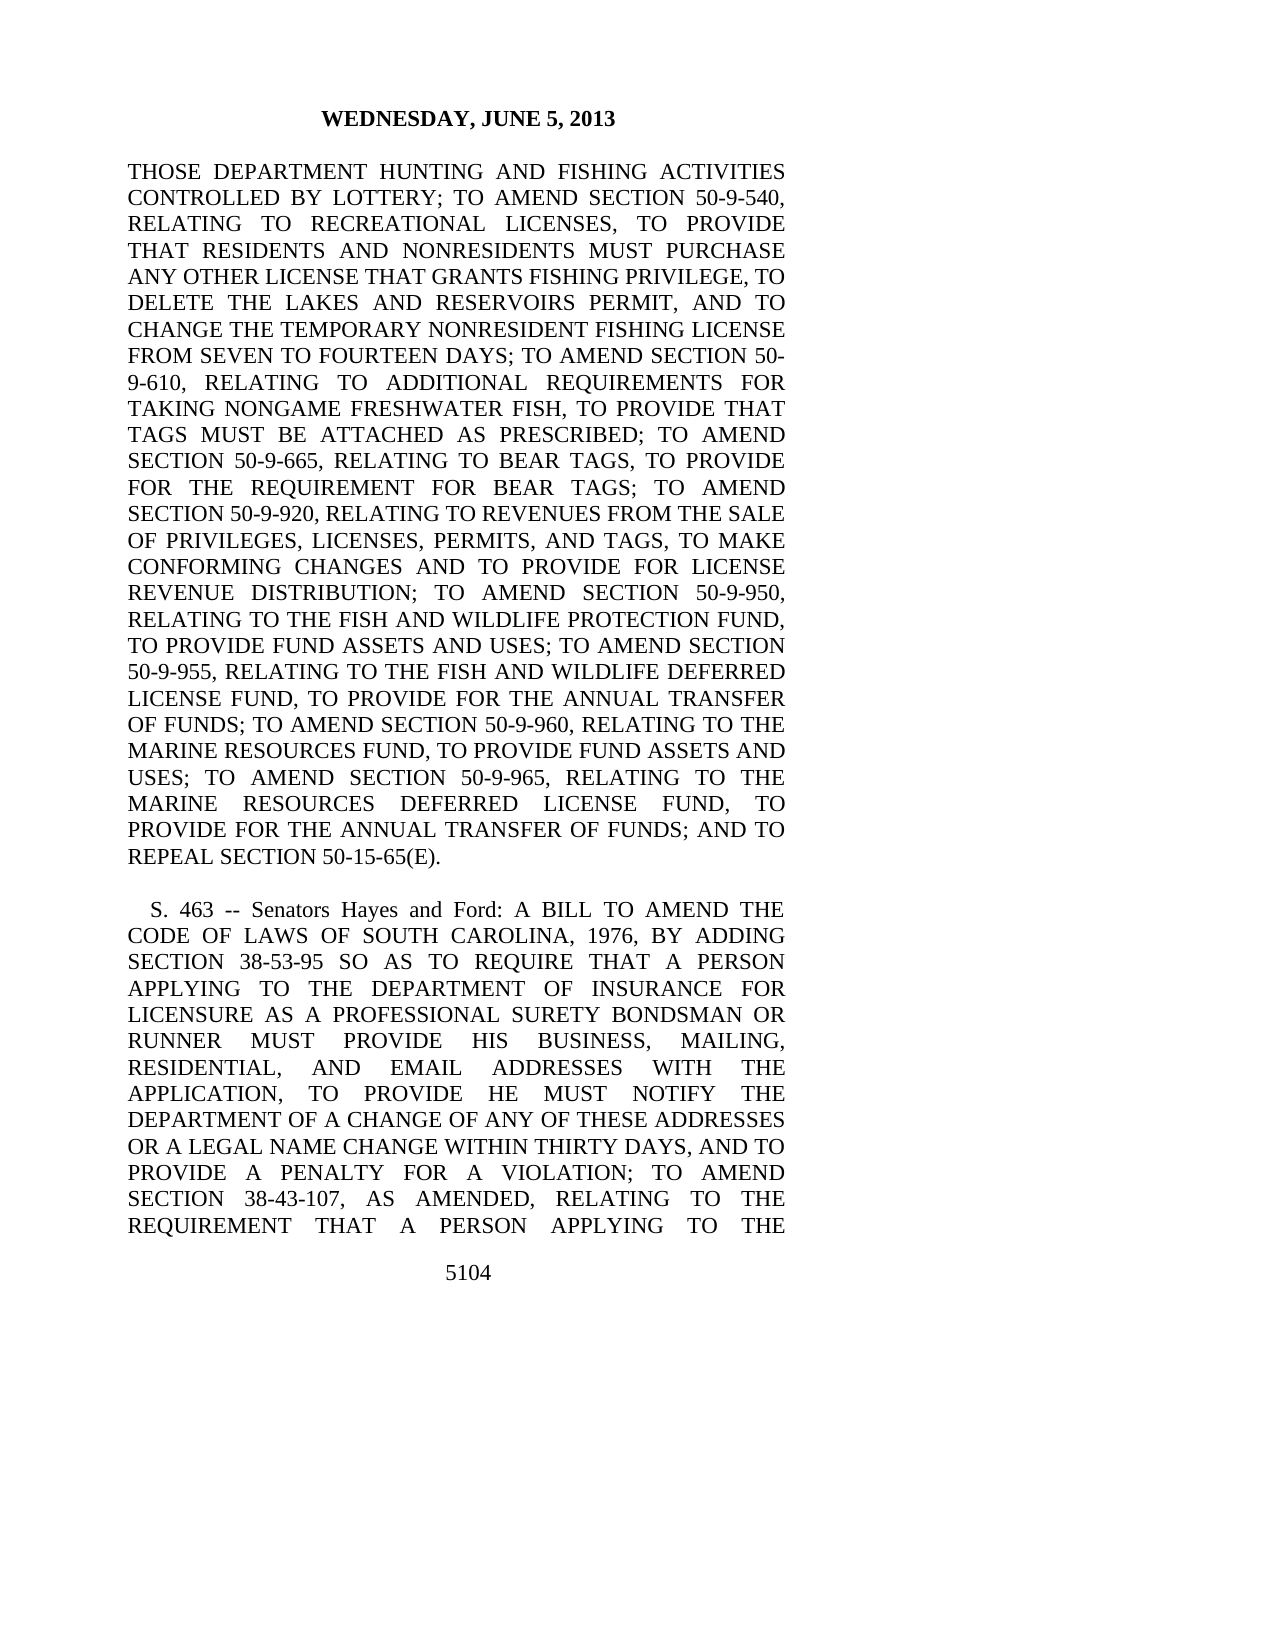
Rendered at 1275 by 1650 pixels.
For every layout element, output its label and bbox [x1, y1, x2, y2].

text [127, 896, 786, 1238]
text [127, 158, 786, 869]
